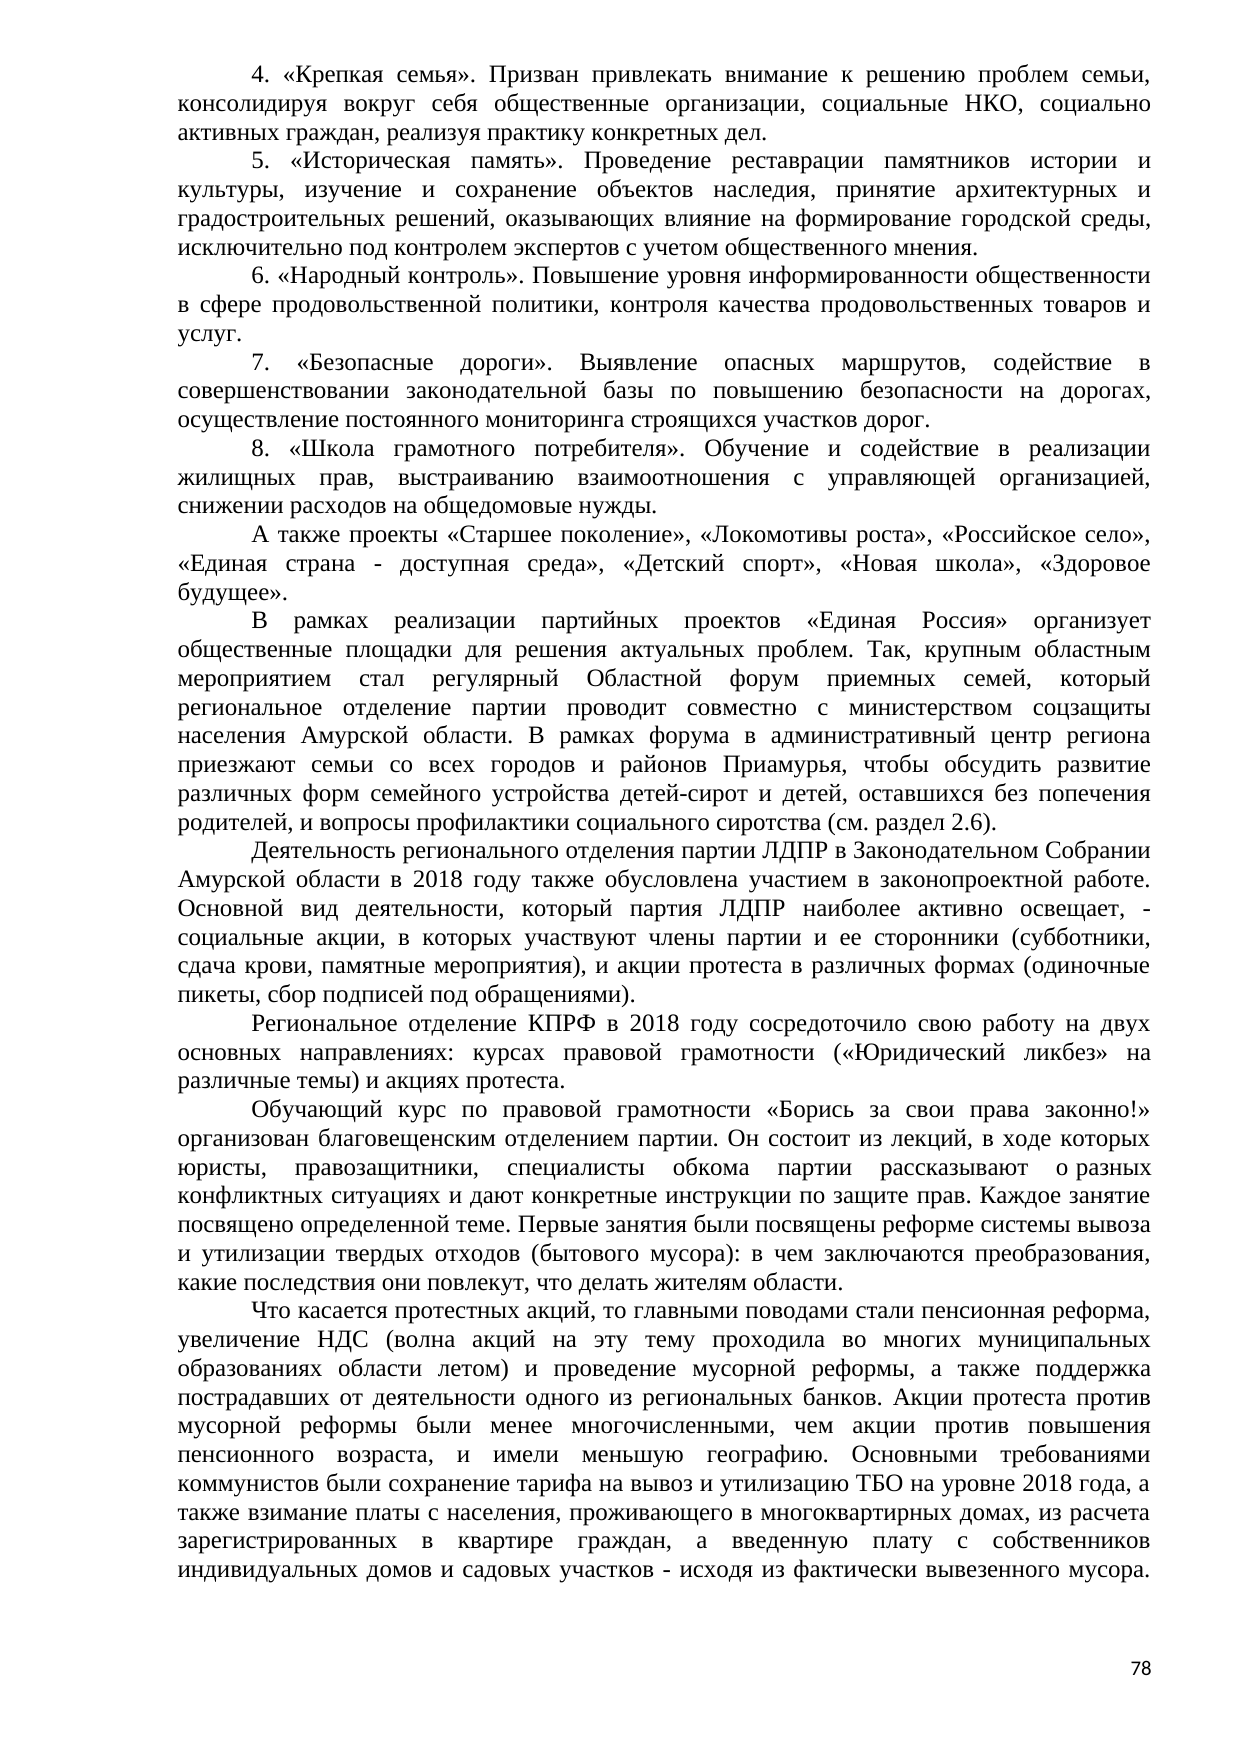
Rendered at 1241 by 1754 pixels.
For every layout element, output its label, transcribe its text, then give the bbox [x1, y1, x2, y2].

text Региональное отделение КПРФ в 2018 году сосредоточило свою работу на двух основных направлениях: курсах правовой грамотности («Юридический ликбез» на различные темы) и акциях протеста. [177, 1008, 1152, 1094]
text 5. «Историческая память». Проведение реставрации памятников истории и культуры, изучение и сохранение объектов наследия, принятие архитектурных и градостроительных решений, оказывающих влияние на формирование городской среды, исключительно под контролем экспертов с учетом общественного мнения. [177, 145, 1152, 260]
text Деятельность регионального отделения партии ЛДПР в Законодательном Собрании Амурской области в 2018 году также обусловлена участием в законопроектной работе. Основной вид деятельности, который партия ЛДПР наиболее активно освещает, - социальные акции, в которых участвуют члены партии и ее сторонники (субботники, сдача крови, памятные мероприятия), и акции протеста в различных формах (одиночные пикеты, сбор подписей под обращениями). [177, 835, 1152, 1008]
text В рамках реализации партийных проектов «Единая Россия» организует общественные площадки для решения актуальных проблем. Так, крупным областным мероприятием стал регулярный Областной форум приемных семей, который региональное отделение партии проводит совместно с министерством соцзащиты населения Амурской области. В рамках форума в административный центр региона приезжают семьи со всех городов и районов Приамурья, чтобы обсудить развитие различных форм семейного устройства детей-сирот и детей, оставшихся без попечения родителей, и вопросы профилактики социального сиротства (см. раздел 2.6). [177, 605, 1152, 835]
text Обучающий курс по правовой грамотности «Борись за свои права законно!» организован благовещенским отделением партии. Он состоит из лекций, в ходе которых юристы, правозащитники, специалисты обкома партии рассказывают о разных конфликтных ситуациях и дают конкретные инструкции по защите прав. Каждое занятие посвящено определенной теме. Первые занятия были посвящены реформе системы вывоза и утилизации твердых отходов (бытового мусора): в чем заключаются преобразования, какие последствия они повлекут, что делать жителям области. [177, 1094, 1152, 1295]
text 4. «Крепкая семья». Призван привлекать внимание к решению проблем семьи, консолидируя вокруг себя общественные организации, социальные НКО, социально активных граждан, реализуя практику конкретных дел. [177, 59, 1152, 145]
text А также проекты «Старшее поколение», «Локомотивы роста», «Российское село», «Единая страна - доступная среда», «Детский спорт», «Новая школа», «Здоровое будущее». [177, 519, 1152, 605]
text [177, 1295, 1152, 1583]
text 8. «Школа грамотного потребителя». Обучение и содействие в реализации жилищных прав, выстраиванию взаимоотношения с управляющей организацией, снижении расходов на общедомовые нужды. [177, 433, 1152, 519]
text 7. «Безопасные дороги». Выявление опасных маршрутов, содействие в совершенствовании законодательной базы по повышению безопасности на дорогах, осуществление постоянного мониторинга строящихся участков дорог. [177, 347, 1152, 433]
text 6. «Народный контроль». Повышение уровня информированности общественности в сфере продовольственной политики, контроля качества продовольственных товаров и услуг. [177, 260, 1152, 347]
